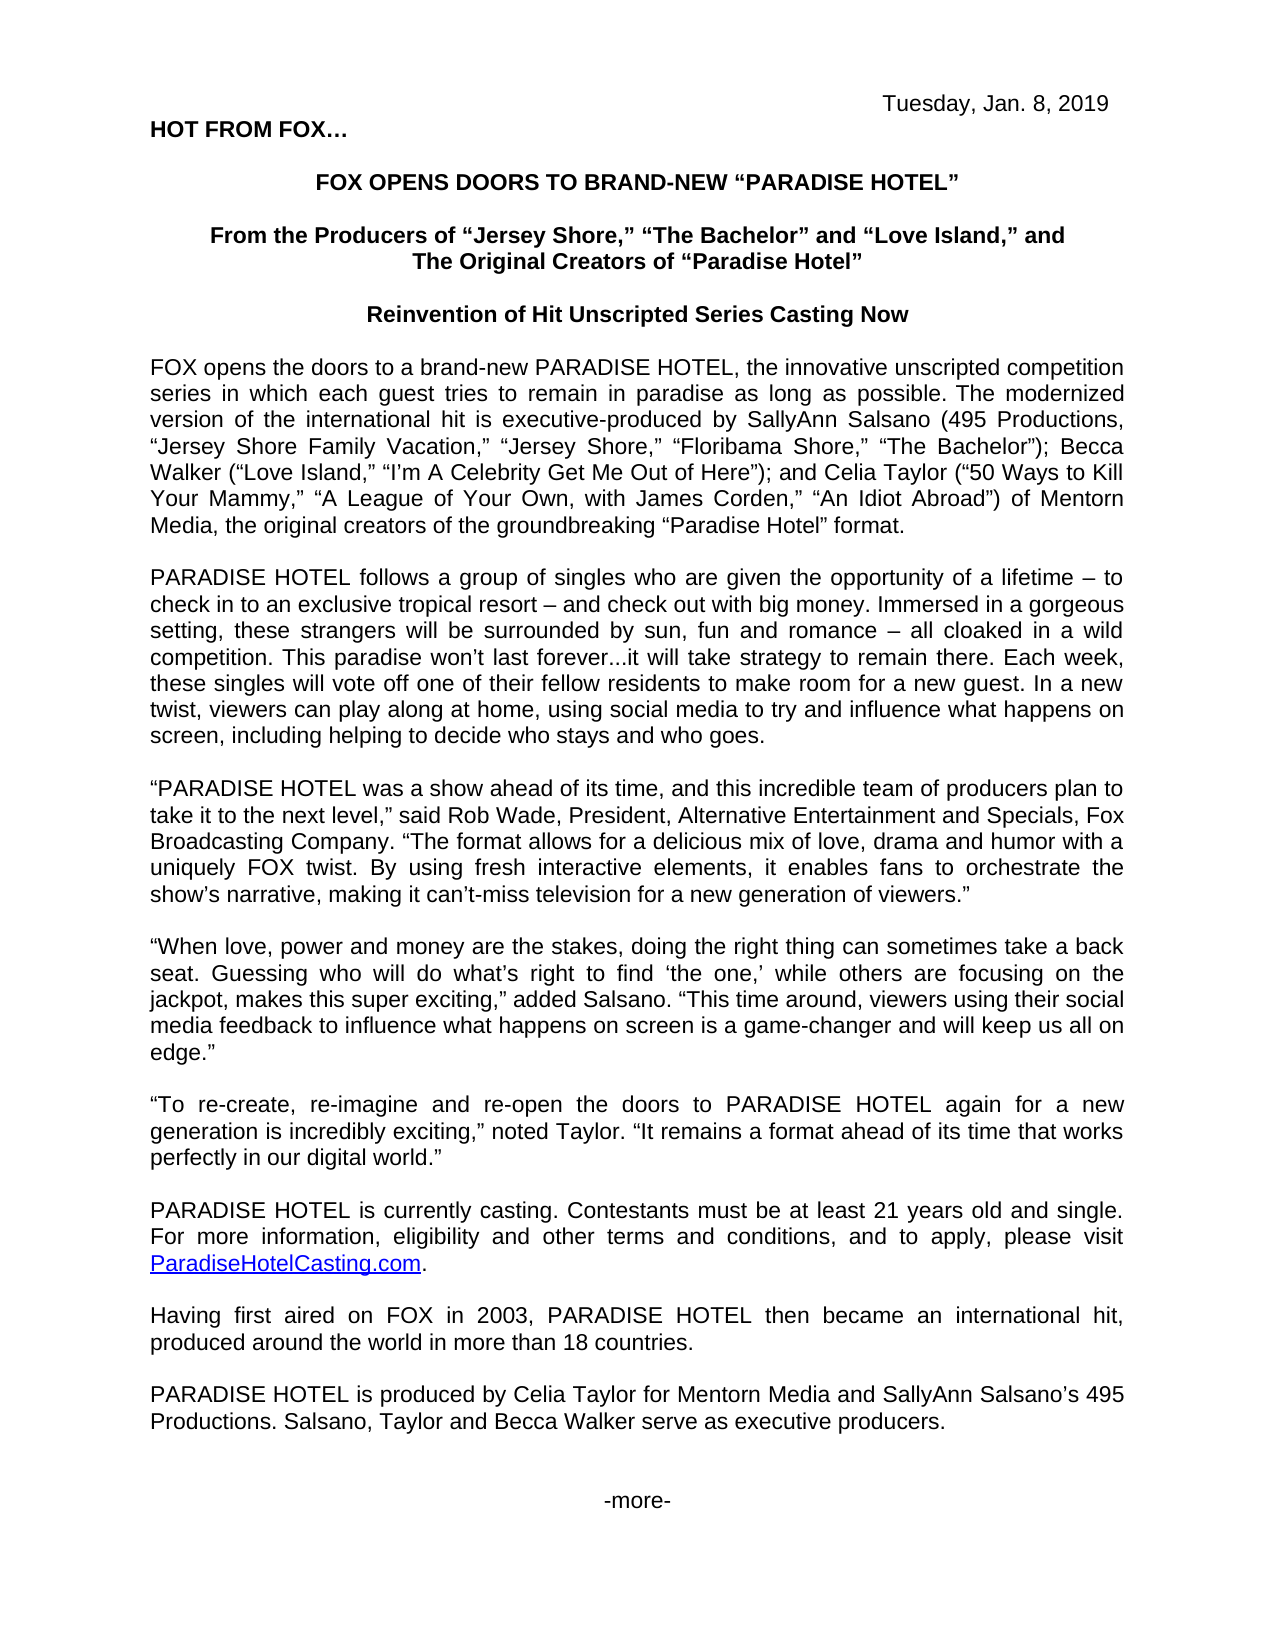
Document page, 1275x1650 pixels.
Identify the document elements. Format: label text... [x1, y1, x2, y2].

text PARADISE HOTEL is currently casting. Contestants must be at least 21 years old and single. For more information, eligibility and other terms and conditions, and to apply, please visit ParadiseHotelCasting.com. [150, 1197, 1125, 1276]
text PARADISE HOTEL is produced by Celia Taylor for Mentorn Media and SallyAnn Salsano’s 495 Productions. Salsano, Taylor and Becca Walker serve as executive producers. [150, 1381, 1125, 1434]
text -more- [150, 1487, 1125, 1513]
text “When love, power and money are the stakes, doing the right thing can sometimes take a back seat. Guessing who will do what’s right to find ‘the one,’ while others are focusing on the jackpot, makes this super exciting,” added Salsano. “This time around, viewers using their social media feedback to influence what happens on screen is a game-changer and will keep us all on edge.” [150, 933, 1125, 1065]
text “To re-create, re-imagine and re-open the doors to PARADISE HOTEL again for a new generation is incredibly exciting,” noted Taylor. “It remains a format ahead of its time that works perfectly in our digital world.” [150, 1091, 1125, 1171]
text FOX opens the doors to a brand-new PARADISE HOTEL, the innovative unscripted competition series in which each guest tries to remain in paradise as long as possible. The modernized version of the international hit is executive-produced by SallyAnn Salsano (495 Productions, “Jersey Shore Family Vacation,” “Jersey Shore,” “Floribama Shore,” “The Bachelor”); Becca Walker (“Love Island,” “I’m A Celebrity Get Me Out of Here”); and Celia Taylor (“50 Ways to Kill Your Mammy,” “A League of Your Own, with James Corden,” “An Idiot Abroad”) of Mentorn Media, the original creators of the groundbreaking “Paradise Hotel” format. [150, 353, 1125, 538]
text HOT FROM FOX… [150, 116, 1125, 143]
text PARADISE HOTEL follows a group of singles who are given the opportunity of a lifetime – to check in to an exclusive tropical resort – and check out with big money. Immersed in a gorgeous setting, these strangers will be surrounded by sun, fun and romance – all cloaked in a wild competition. This paradise won’t last forever...it will take strategy to remain there. Each week, these singles will vote off one of their fellow residents to make room for a new guest. In a new twist, viewers can play along at home, using social media to try and influence what happens on screen, including helping to decide who stays and who goes. [150, 564, 1125, 749]
text Having first aired on FOX in 2003, PARADISE HOTEL then became an international hit, produced around the world in more than 18 countries. [150, 1302, 1125, 1355]
text FOX OPENS DOORS TO BRAND-NEW “PARADISE HOTEL” [150, 169, 1125, 195]
text Tuesday, Jan. 8, 2019 [825, 90, 1125, 116]
text The Original Creators of “Paradise Hotel” [150, 248, 1125, 274]
text Reinvention of Hit Unscripted Series Casting Now [150, 301, 1125, 327]
text From the Producers of “Jersey Shore,” “The Bachelor” and “Love Island,” and [150, 222, 1125, 248]
text “PARADISE HOTEL was a show ahead of its time, and this incredible team of producers plan to take it to the next level,” said Rob Wade, President, Alternative Entertainment and Specials, Fox Broadcasting Company. “The format allows for a delicious mix of love, drama and humor with a uniquely FOX twist. By using fresh interactive elements, it enables fans to orchestrate the show’s narrative, making it can’t-miss television for a new generation of viewers.” [150, 775, 1125, 907]
